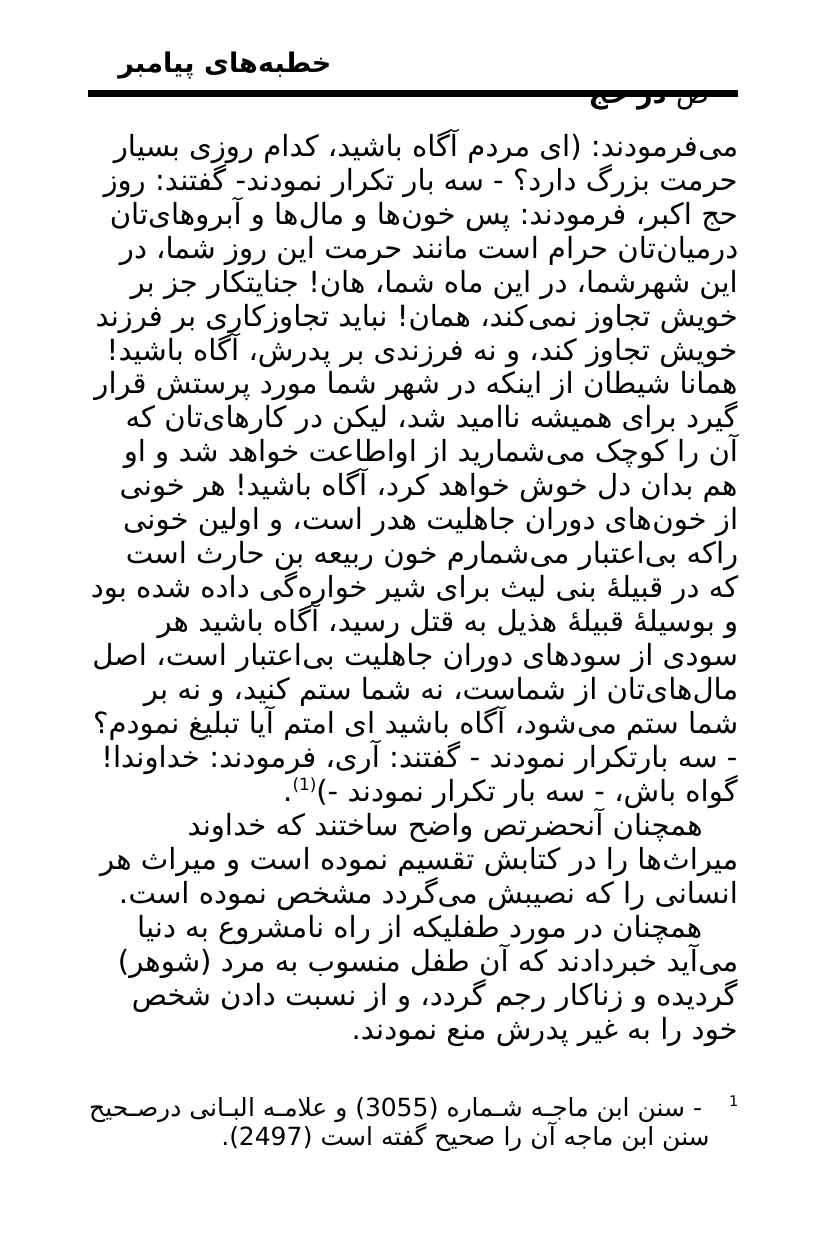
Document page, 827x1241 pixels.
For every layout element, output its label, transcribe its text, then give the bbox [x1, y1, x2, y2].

text همچنان آنحضرتص واضح ساختند که خداوند میراث‌ها را در کتابش تقسیم نموده است و میراث هر انسانی را که نصیبش می‌گردد مشخص نموده است. [89, 808, 738, 910]
text همچنان در مورد طفلیکه از راه نامشروع به دنیا می‌آید خبردادند که آن طفل منسوب به مرد (شوهر) گردیده و زناکار رجم گردد، و از نسبت دادن شخص خود را به غیر پدرش منع نمودند. [89, 910, 738, 1046]
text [89, 129, 738, 808]
